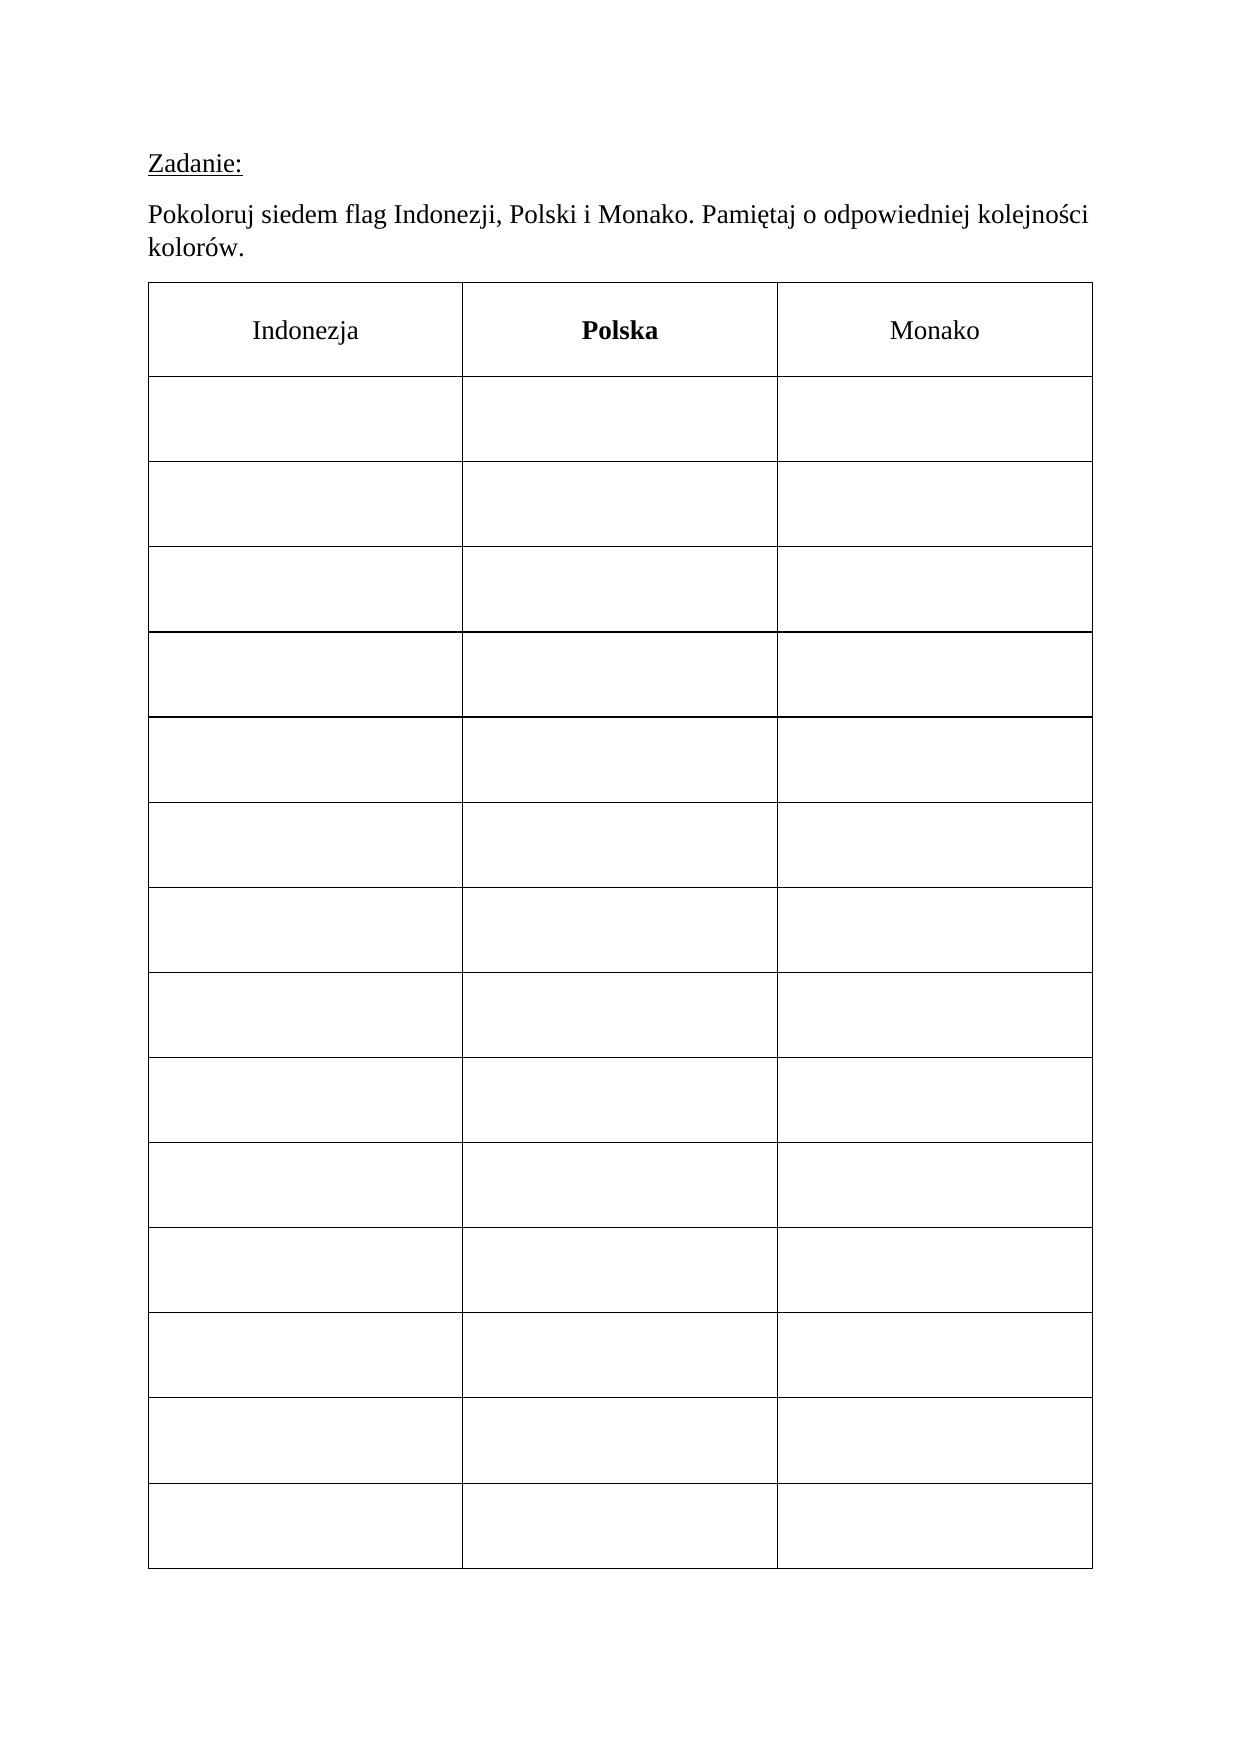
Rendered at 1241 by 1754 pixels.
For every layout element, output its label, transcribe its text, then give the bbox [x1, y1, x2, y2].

table_cell [778, 462, 1092, 546]
table_cell [149, 1484, 462, 1567]
table_cell [778, 377, 1092, 461]
table_cell [149, 1313, 462, 1397]
table_cell [463, 1228, 777, 1312]
table_cell [463, 1313, 777, 1397]
table_cell [463, 803, 777, 887]
table_cell [778, 888, 1092, 972]
table_cell [149, 1228, 462, 1312]
table_cell [149, 1143, 462, 1227]
table_cell [778, 718, 1092, 802]
table_cell [778, 973, 1092, 1057]
table_cell [149, 973, 462, 1057]
table_cell [463, 718, 777, 802]
table_cell [463, 973, 777, 1057]
table_cell [149, 547, 462, 631]
table_cell [778, 633, 1092, 716]
table_cell [149, 1058, 462, 1142]
table_header Polska [463, 283, 777, 376]
table_cell [778, 1484, 1092, 1567]
table_cell [463, 1058, 777, 1142]
text Pokoloruj siedem flag Indonezji, Polski i Monako. Pamiętaj o odpowiedniej kolejności kolorów. [148, 198, 1093, 262]
table_cell [149, 1398, 462, 1482]
table_cell [463, 377, 777, 461]
table_header Indonezja [149, 283, 462, 376]
table_cell [149, 633, 462, 716]
table_cell [778, 1143, 1092, 1227]
table_cell [463, 888, 777, 972]
table_cell [463, 462, 777, 546]
table_cell [778, 547, 1092, 631]
table_cell [463, 1143, 777, 1227]
table_cell [149, 377, 462, 461]
table_cell [463, 633, 777, 716]
table_cell [149, 718, 462, 802]
table_cell [463, 547, 777, 631]
table_cell [463, 1398, 777, 1482]
table_cell [778, 1398, 1092, 1482]
table_cell [778, 803, 1092, 887]
table_cell [778, 1228, 1092, 1312]
table_cell [149, 803, 462, 887]
table_cell [778, 1058, 1092, 1142]
table_cell [149, 888, 462, 972]
table_cell [463, 1484, 777, 1567]
table_cell [778, 1313, 1092, 1397]
table_cell [149, 462, 462, 546]
text Zadanie: [148, 148, 1093, 179]
table_header Monako [778, 283, 1092, 376]
